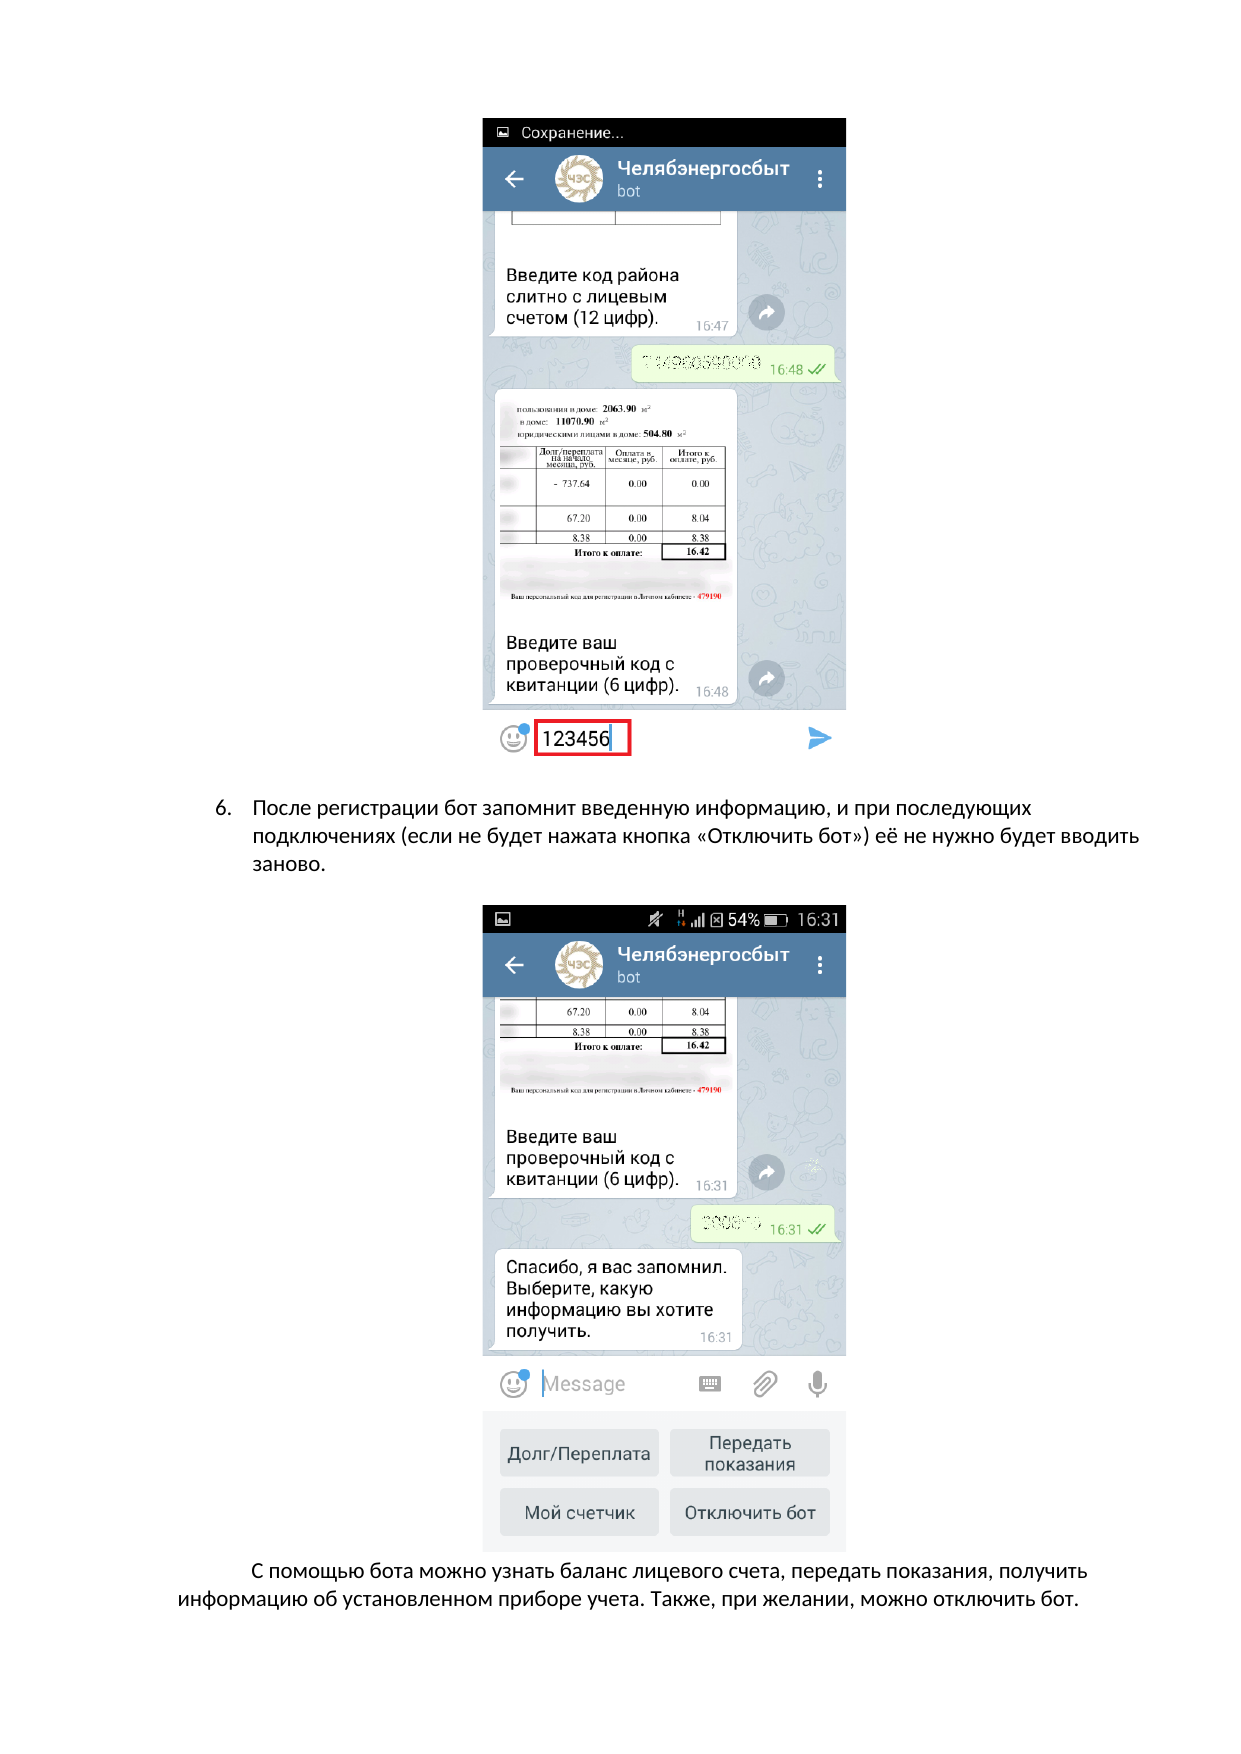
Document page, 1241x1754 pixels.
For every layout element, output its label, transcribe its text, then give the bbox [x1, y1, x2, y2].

list После регистрации бот запомнит введенную информацию, и при последующих подключениях (если не будет нажата кнопка «Отключить бот») её не нужно будет вводить заново. [215, 793, 1152, 877]
picture [482, 118, 847, 765]
picture [482, 905, 847, 1552]
list С помощью бота можно узнать баланс лицевого счета, передать показания, получить информацию об установленном приборе учета. Также, при желании, можно отключить бот. [177, 1556, 1152, 1612]
